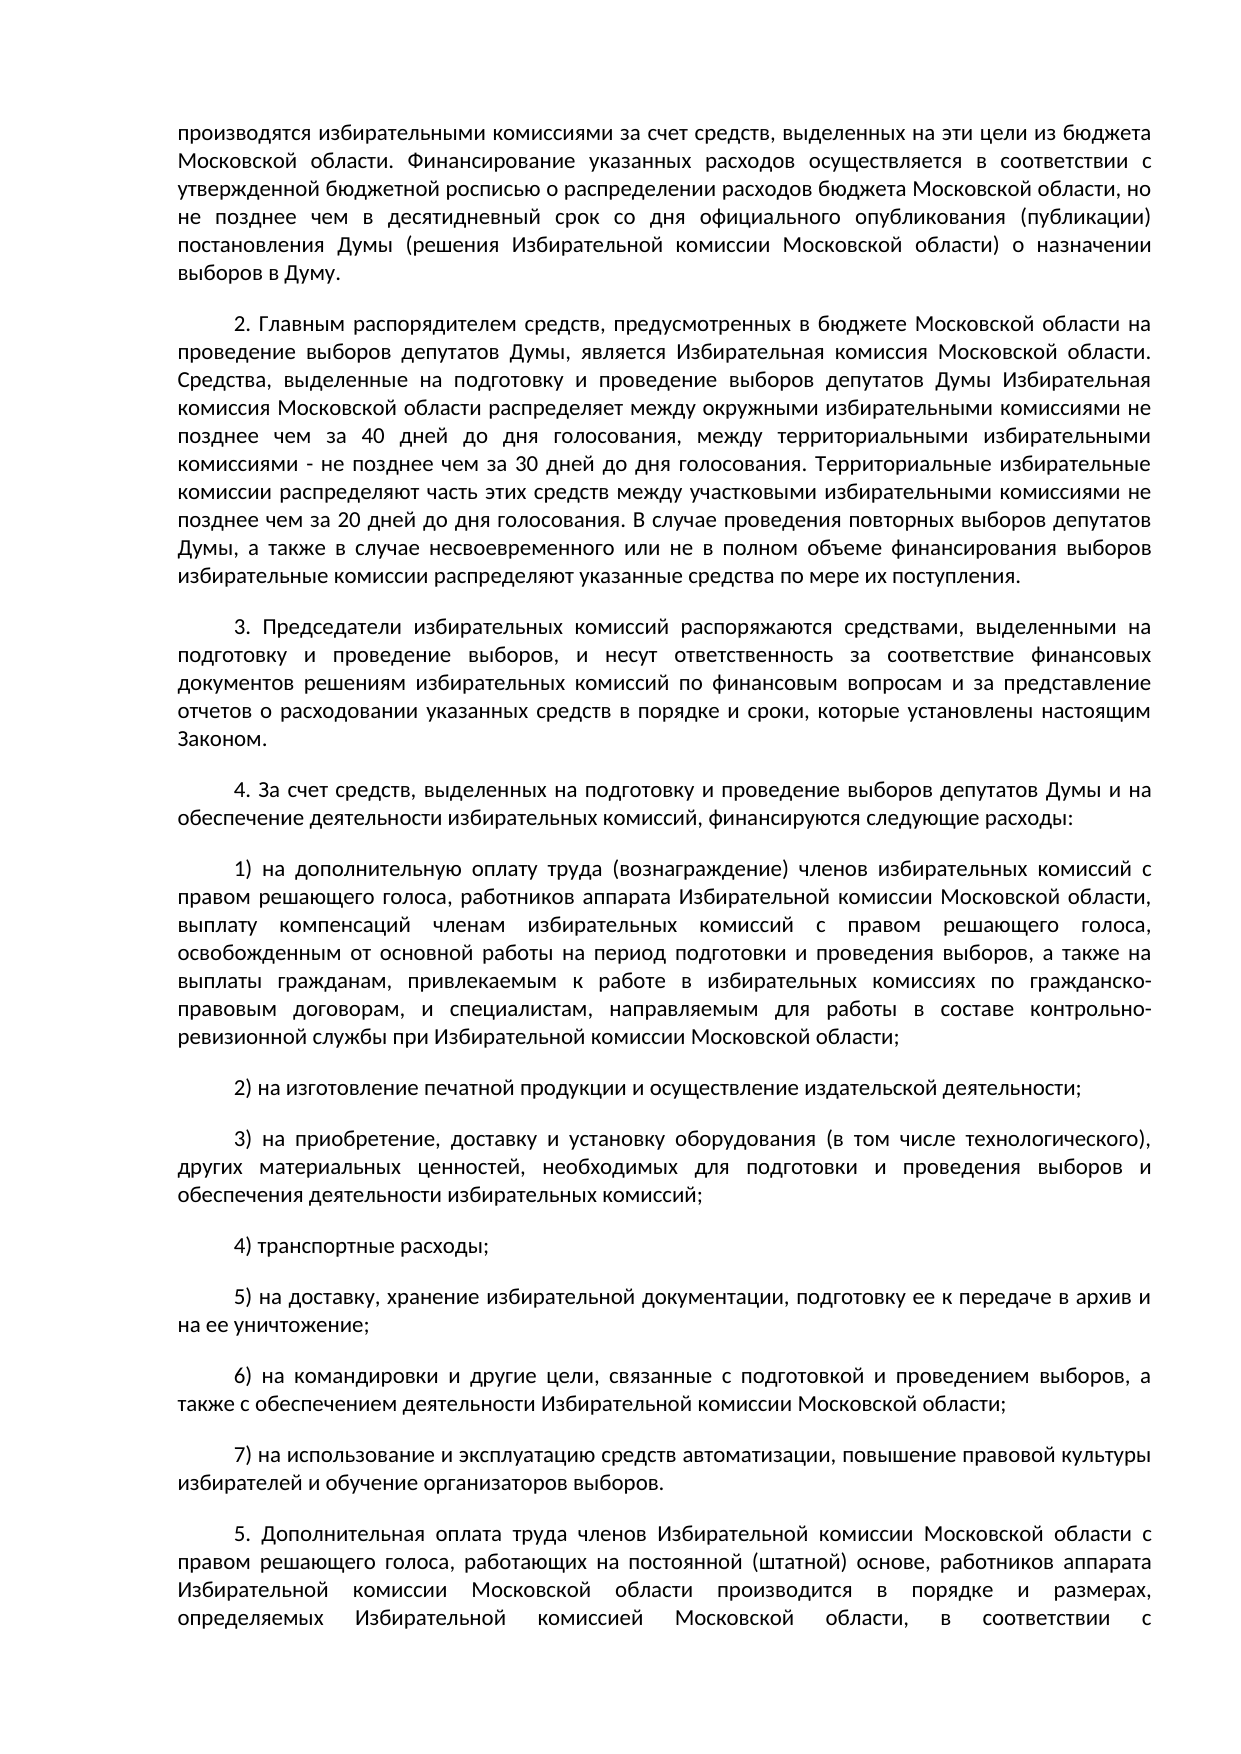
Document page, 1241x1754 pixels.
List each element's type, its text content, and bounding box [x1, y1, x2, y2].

text 4. За счет средств, выделенных на подготовку и проведение выборов депутатов Думы и на обеспечение деятельности избирательных комиссий, финансируются следующие расходы: [177, 775, 1152, 831]
text 5) на доставку, хранение избирательной документации, подготовку ее к передаче в архив и на ее уничтожение; [177, 1282, 1152, 1338]
text 4) транспортные расходы; [177, 1231, 1152, 1259]
text 6) на командировки и другие цели, связанные с подготовкой и проведением выборов, а также с обеспечением деятельности Избирательной комиссии Московской области; [177, 1361, 1152, 1417]
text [177, 1519, 1152, 1631]
text 3) на приобретение, доставку и установку оборудования (в том числе технологического), других материальных ценностей, необходимых для подготовки и проведения выборов и обеспечения деятельности избирательных комиссий; [177, 1124, 1152, 1208]
text 2) на изготовление печатной продукции и осуществление издательской деятельности; [177, 1073, 1152, 1101]
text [177, 118, 1152, 286]
text 1) на дополнительную оплату труда (вознаграждение) членов избирательных комиссий с правом решающего голоса, работников аппарата Избирательной комиссии Московской области, выплату компенсаций членам избирательных комиссий с правом решающего голоса, освобожденным от основной работы на период подготовки и проведения выборов, а также на выплаты гражданам, привлекаемым к работе в избирательных комиссиях по гражданско-правовым договорам, и специалистам, направляемым для работы в составе контрольно-ревизионной службы при Избирательной комиссии Московской области; [177, 854, 1152, 1050]
text 3. Председатели избирательных комиссий распоряжаются средствами, выделенными на подготовку и проведение выборов, и несут ответственность за соответствие финансовых документов решениям избирательных комиссий по финансовым вопросам и за представление отчетов о расходовании указанных средств в порядке и сроки, которые установлены настоящим Законом. [177, 612, 1152, 752]
text 7) на использование и эксплуатацию средств автоматизации, повышение правовой культуры избирателей и обучение организаторов выборов. [177, 1440, 1152, 1496]
text 2. Главным распорядителем средств, предусмотренных в бюджете Московской области на проведение выборов депутатов Думы, является Избирательная комиссия Московской области. Средства, выделенные на подготовку и проведение выборов депутатов Думы Избирательная комиссия Московской области распределяет между окружными избирательными комиссиями не позднее чем за 40 дней до дня голосования, между территориальными избирательными комиссиями - не позднее чем за 30 дней до дня голосования. Территориальные избирательные комиссии распределяют часть этих средств между участковыми избирательными комиссиями не позднее чем за 20 дней до дня голосования. В случае проведения повторных выборов депутатов Думы, а также в случае несвоевременного или не в полном объеме финансирования выборов избирательные комиссии распределяют указанные средства по мере их поступления. [177, 309, 1152, 589]
